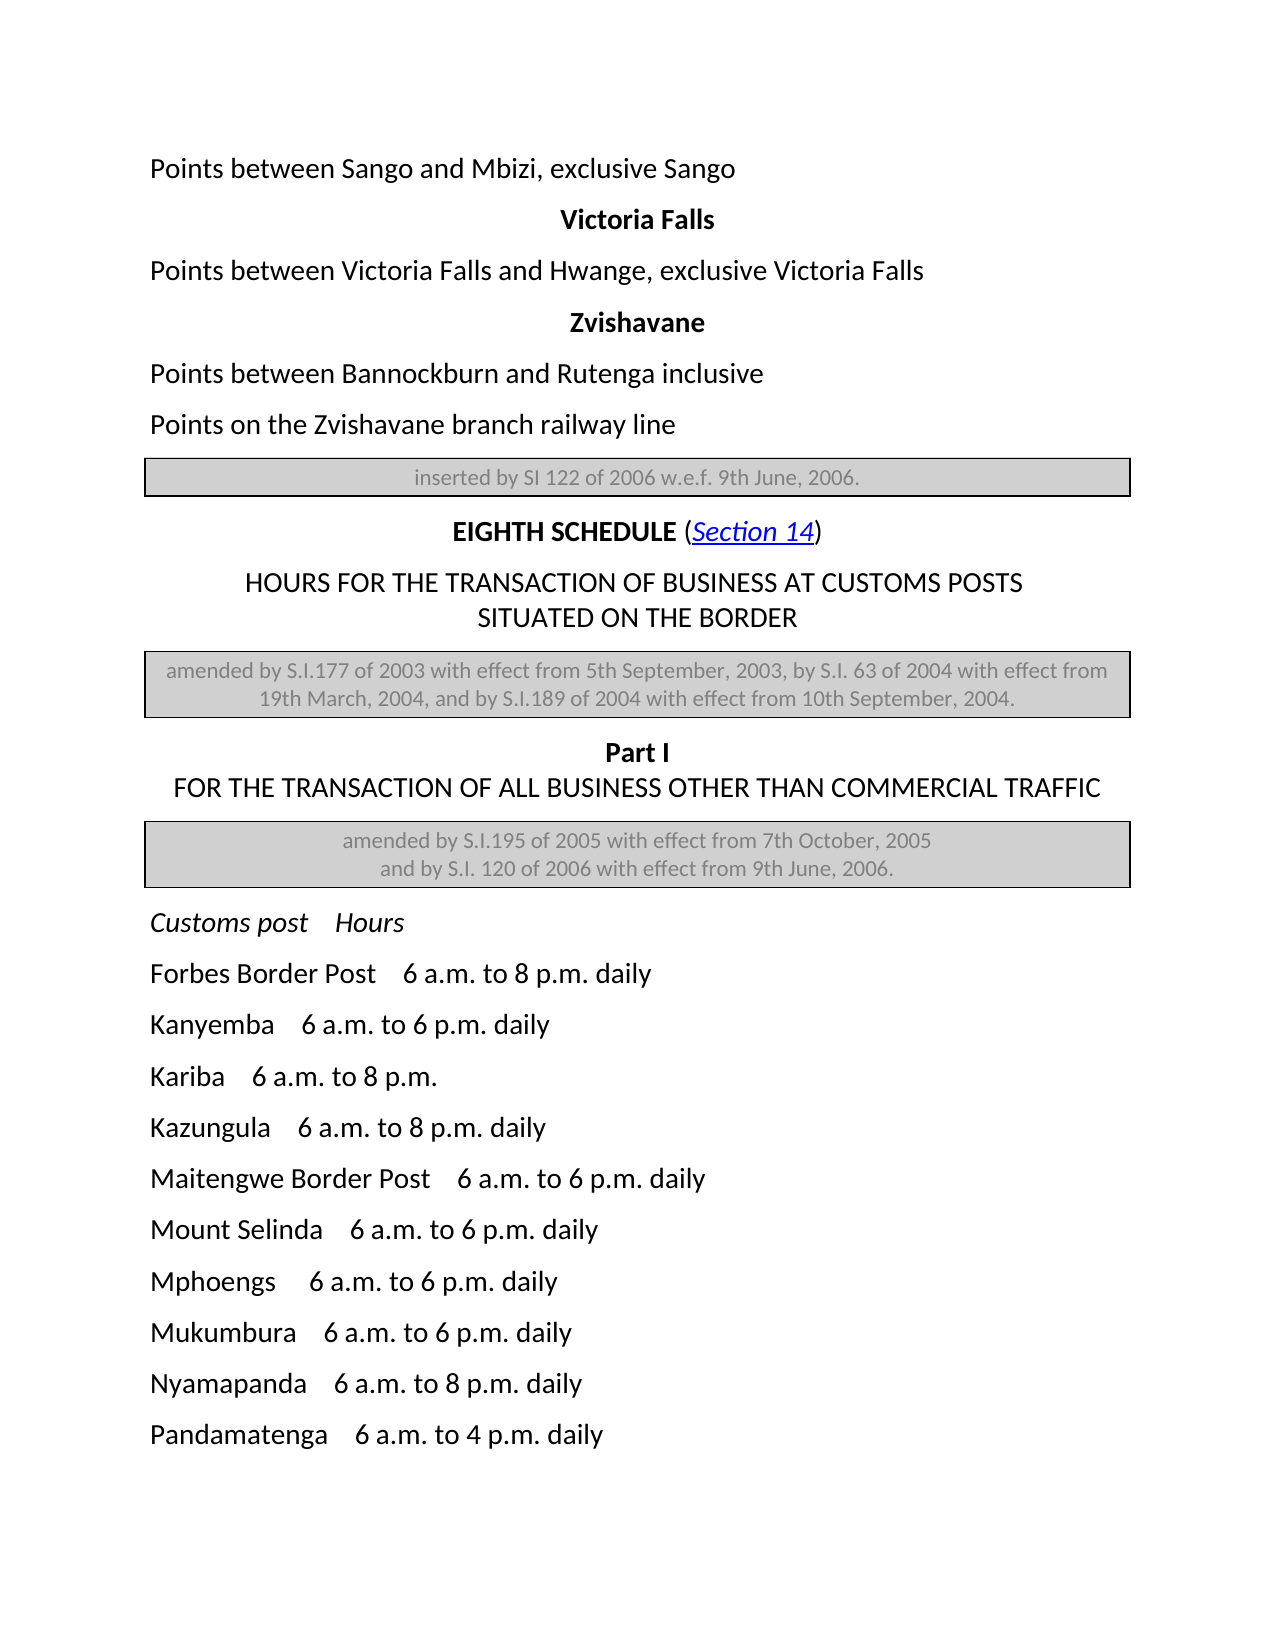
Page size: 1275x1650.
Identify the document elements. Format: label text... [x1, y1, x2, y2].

text Forbes Border Post 6 a.m. to 8 p.m. daily [150, 955, 1125, 991]
text Points on the Zvishavane branch railway line [150, 406, 1125, 442]
text Part I FOR THE TRANSACTION OF ALL BUSINESS OTHER THAN COMMERCIAL TRAFFIC [150, 734, 1125, 805]
text EIGHTH SCHEDULE (Section 14) [150, 513, 1125, 548]
text Kanyemba 6 a.m. to 6 p.m. daily [150, 1006, 1125, 1042]
text Zvishavane [150, 304, 1125, 339]
text Points between Bannockburn and Rutenga inclusive [150, 355, 1125, 391]
text Mukumbura 6 a.m. to 6 p.m. daily [150, 1314, 1125, 1349]
text Pandamatenga 6 a.m. to 4 p.m. daily [150, 1416, 1125, 1452]
text Maitengwe Border Post 6 a.m. to 6 p.m. daily [150, 1160, 1125, 1196]
text Mount Selinda 6 a.m. to 6 p.m. daily [150, 1211, 1125, 1247]
text Customs post Hours [150, 904, 1125, 939]
text Points between Victoria Falls and Hwange, exclusive Victoria Falls [150, 252, 1125, 288]
text Mphoengs 6 a.m. to 6 p.m. daily [150, 1263, 1125, 1298]
text Nyamapanda 6 a.m. to 8 p.m. daily [150, 1365, 1125, 1401]
text inserted by SI 122 of 2006 w.e.f. 9th June, 2006. [146, 459, 1129, 495]
text amended by S.I.177 of 2003 with effect from 5th September, 2003, by S.I. 63 of 2004 with effect from 19th March, 2004, and by S.I.189 of 2004 with effect from 10th September, 2004. [146, 652, 1129, 717]
text Victoria Falls [150, 201, 1125, 237]
text Points between Sango and Mbizi, exclusive Sango [150, 150, 1125, 186]
text amended by S.I.195 of 2005 with effect from 7th October, 2005 and by S.I. 120 of 2006 with effect from 9th June, 2006. [146, 822, 1129, 887]
text Kariba 6 a.m. to 8 p.m. [150, 1058, 1125, 1093]
text HOURS FOR THE TRANSACTION OF BUSINESS AT CUSTOMS POSTS SITUATED ON THE BORDER [150, 564, 1125, 635]
text Kazungula 6 a.m. to 8 p.m. daily [150, 1109, 1125, 1144]
